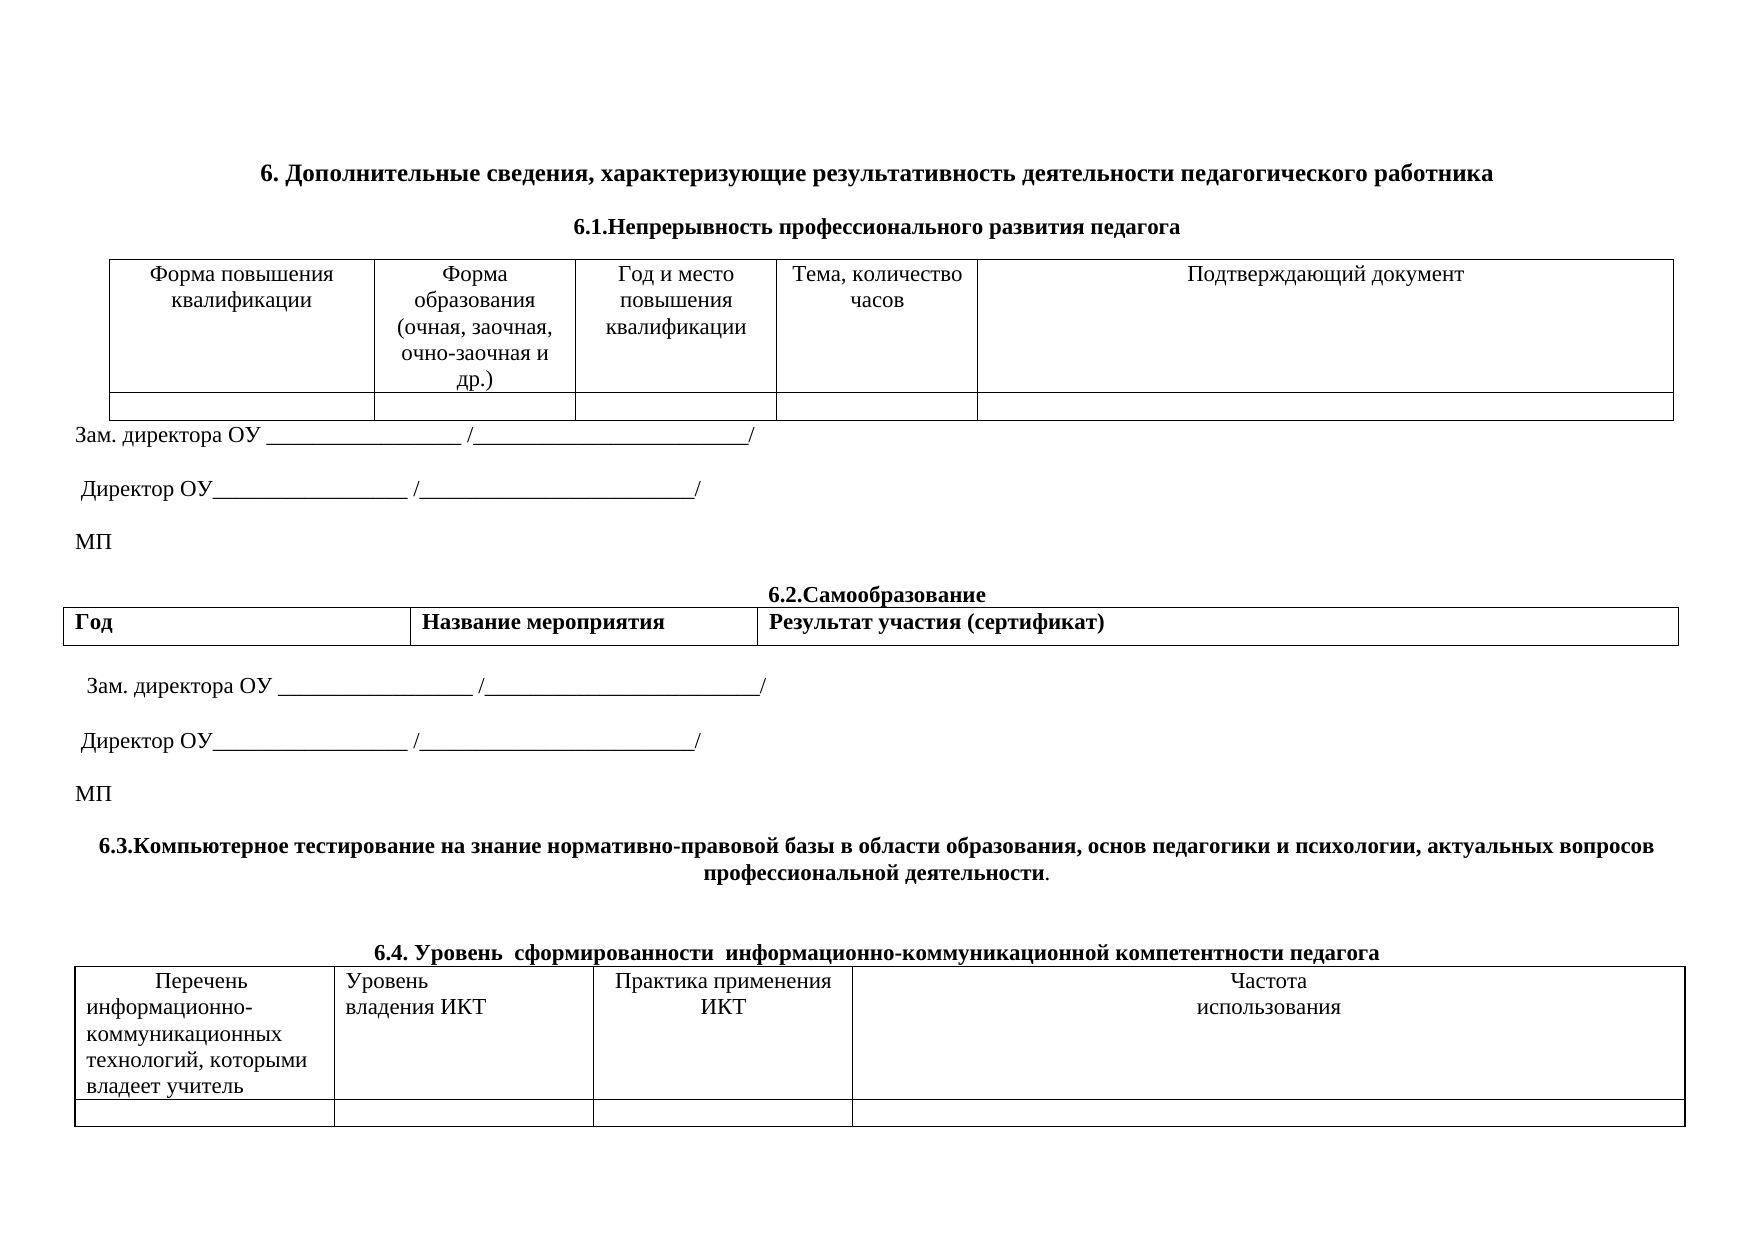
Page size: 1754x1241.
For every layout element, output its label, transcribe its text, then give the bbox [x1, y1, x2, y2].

table_cell [375, 393, 575, 420]
text 6.1.Непрерывность профессионального развития педагога [75, 213, 1679, 239]
table_cell [576, 393, 776, 420]
text Зам. директора ОУ _________________ /________________________/ [75, 266, 1679, 447]
table_header Год и место повышения квалификации [576, 260, 776, 392]
text 6. Дополнительные сведения, характеризующие результативность деятельности педагогического работника [75, 158, 1679, 187]
table_cell [76, 1100, 334, 1126]
table_header Результат участия (сертификат) [758, 608, 1678, 645]
table_cell [978, 393, 1673, 420]
table_header Перечень информационно- коммуникационных технологий, которыми владеет учитель [76, 967, 334, 1099]
table_header Тема, количество часов [777, 260, 977, 392]
table_header Практика применения ИКТ [594, 967, 852, 1099]
text 6.2.Самообразование [75, 581, 1679, 607]
text Директор ОУ_________________ /________________________/ [75, 476, 1679, 502]
table_header Уровень владения ИКТ [335, 967, 593, 1099]
table_cell [777, 393, 977, 420]
table_header Подтверждающий документ [978, 260, 1673, 392]
table_header Название мероприятия [411, 608, 757, 645]
text 6.3.Компьютерное тестирование на знание нормативно-правовой базы в области образования, основ педагогики и психологии, актуальных вопросов профессиональной деятельности. [75, 832, 1679, 885]
table_header Частота использования [853, 967, 1684, 1099]
text Зам. директора ОУ _________________ /________________________/ [75, 673, 1679, 699]
table_header Год [64, 608, 410, 645]
table_cell [335, 1100, 593, 1126]
text МП [75, 780, 1679, 806]
text МП [75, 528, 1679, 554]
table_cell [853, 1100, 1684, 1126]
text Директор ОУ_________________ /________________________/ [75, 727, 1679, 753]
table_header Форма повышения квалификации [110, 260, 374, 392]
text 6.4. Уровень сформированности информационно-коммуникационной компетентности педагога [75, 939, 1679, 966]
table_header Форма образования (очная, заочная, очно-заочная и др.) [375, 260, 575, 392]
table_cell [110, 393, 374, 420]
table_cell [594, 1100, 852, 1126]
